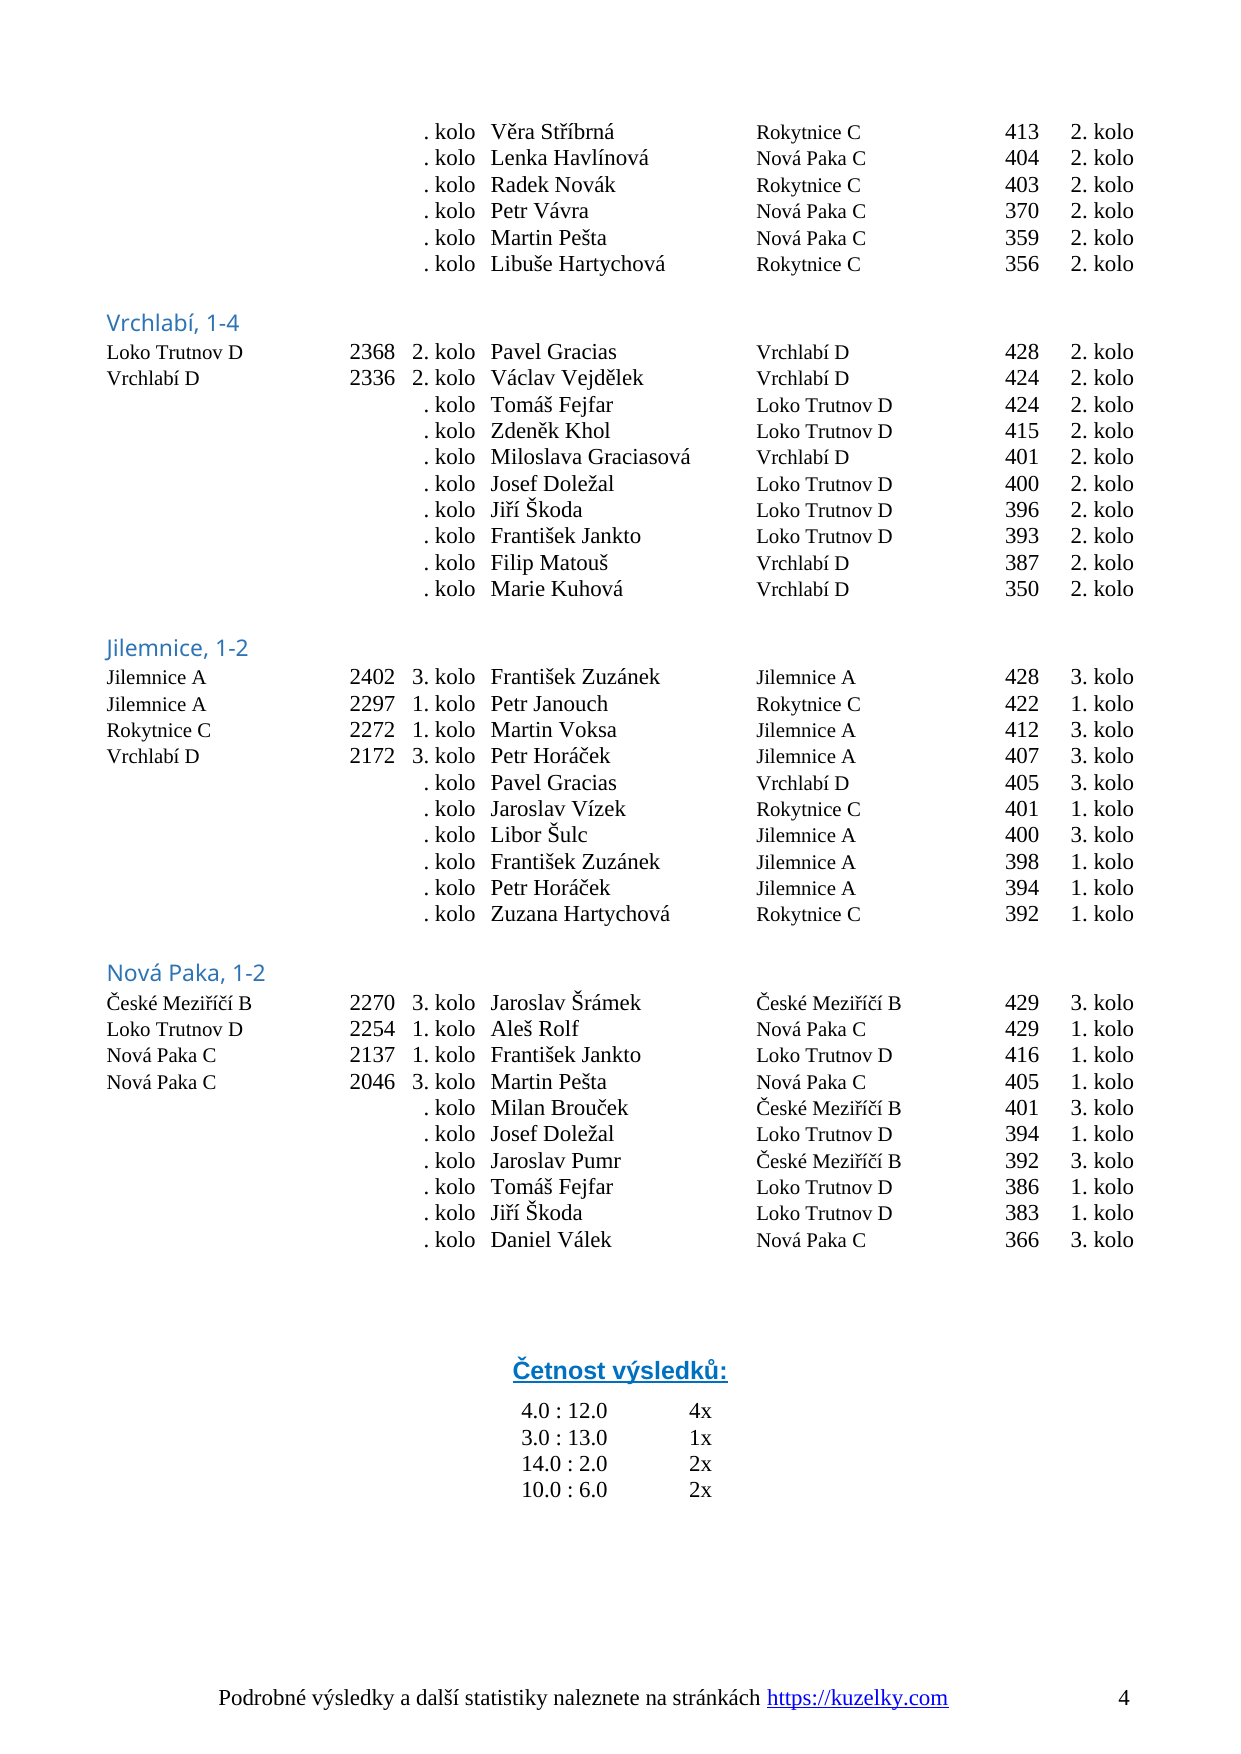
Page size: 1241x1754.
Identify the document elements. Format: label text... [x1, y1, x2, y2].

text Jilemnice A 2402 3. kolo František Zuzánek Jilemnice A 428 3. kolo [106, 663, 1134, 690]
text . kolo Milan Brouček České Meziříčí B 401 3. kolo [106, 1094, 1134, 1120]
text . kolo Věra Stříbrná Rokytnice C 413 2. kolo [106, 118, 1134, 144]
text Jilemnice A 2297 1. kolo Petr Janouch Rokytnice C 422 1. kolo [106, 690, 1134, 716]
text . kolo Pavel Gracias Vrchlabí D 405 3. kolo [106, 769, 1134, 795]
text Loko Trutnov D 2368 2. kolo Pavel Gracias Vrchlabí D 428 2. kolo [106, 338, 1134, 364]
text . kolo Miloslava Graciasová Vrchlabí D 401 2. kolo [106, 443, 1134, 470]
text Vrchlabí D 2336 2. kolo Václav Vejdělek Vrchlabí D 424 2. kolo [106, 364, 1134, 391]
text . kolo Zdeněk Khol Loko Trutnov D 415 2. kolo [106, 417, 1134, 443]
text . kolo Jaroslav Pumr České Meziříčí B 392 3. kolo [106, 1147, 1134, 1173]
text . kolo Marie Kuhová Vrchlabí D 350 2. kolo [106, 575, 1134, 602]
text 4.0 : 12.0 4x [106, 1397, 1134, 1424]
text 14.0 : 2.0 2x [106, 1450, 1134, 1477]
text . kolo František Jankto Loko Trutnov D 393 2. kolo [106, 522, 1134, 549]
text Nová Paka C 2046 3. kolo Martin Pešta Nová Paka C 405 1. kolo [106, 1068, 1134, 1094]
text České Meziříčí B 2270 3. kolo Jaroslav Šrámek České Meziříčí B 429 3. kolo [106, 989, 1134, 1015]
text . kolo Daniel Válek Nová Paka C 366 3. kolo [106, 1226, 1134, 1252]
text . kolo Jaroslav Vízek Rokytnice C 401 1. kolo [106, 795, 1134, 821]
text . kolo Jiří Škoda Loko Trutnov D 396 2. kolo [106, 496, 1134, 522]
text . kolo Libuše Hartychová Rokytnice C 356 2. kolo [106, 250, 1134, 276]
text . kolo Radek Novák Rokytnice C 403 2. kolo [106, 171, 1134, 197]
text . kolo Tomáš Fejfar Loko Trutnov D 386 1. kolo [106, 1173, 1134, 1199]
text Četnost výsledků: [94, 1356, 1145, 1385]
text 10.0 : 6.0 2x [106, 1477, 1134, 1503]
text Loko Trutnov D 2254 1. kolo Aleš Rolf Nová Paka C 429 1. kolo [106, 1015, 1134, 1041]
text . kolo Martin Pešta Nová Paka C 359 2. kolo [106, 223, 1134, 250]
text Vrchlabí D 2172 3. kolo Petr Horáček Jilemnice A 407 3. kolo [106, 742, 1134, 769]
subtitle Vrchlabí, 1-4 [106, 307, 1134, 338]
text 3.0 : 13.0 1x [106, 1424, 1134, 1450]
text . kolo Zuzana Hartychová Rokytnice C 392 1. kolo [106, 901, 1134, 927]
subtitle Nová Paka, 1-2 [106, 957, 1134, 989]
text . kolo Petr Vávra Nová Paka C 370 2. kolo [106, 197, 1134, 223]
text . kolo Petr Horáček Jilemnice A 394 1. kolo [106, 874, 1134, 901]
text . kolo Filip Matouš Vrchlabí D 387 2. kolo [106, 549, 1134, 575]
text . kolo Josef Doležal Loko Trutnov D 394 1. kolo [106, 1120, 1134, 1147]
text Rokytnice C 2272 1. kolo Martin Voksa Jilemnice A 412 3. kolo [106, 716, 1134, 742]
text . kolo Lenka Havlínová Nová Paka C 404 2. kolo [106, 144, 1134, 171]
text . kolo Jiří Škoda Loko Trutnov D 383 1. kolo [106, 1199, 1134, 1226]
text . kolo Josef Doležal Loko Trutnov D 400 2. kolo [106, 470, 1134, 496]
text . kolo Tomáš Fejfar Loko Trutnov D 424 2. kolo [106, 391, 1134, 417]
text . kolo Libor Šulc Jilemnice A 400 3. kolo [106, 821, 1134, 848]
text . kolo František Zuzánek Jilemnice A 398 1. kolo [106, 848, 1134, 874]
text Nová Paka C 2137 1. kolo František Jankto Loko Trutnov D 416 1. kolo [106, 1041, 1134, 1068]
subtitle Jilemnice, 1-2 [106, 632, 1134, 663]
